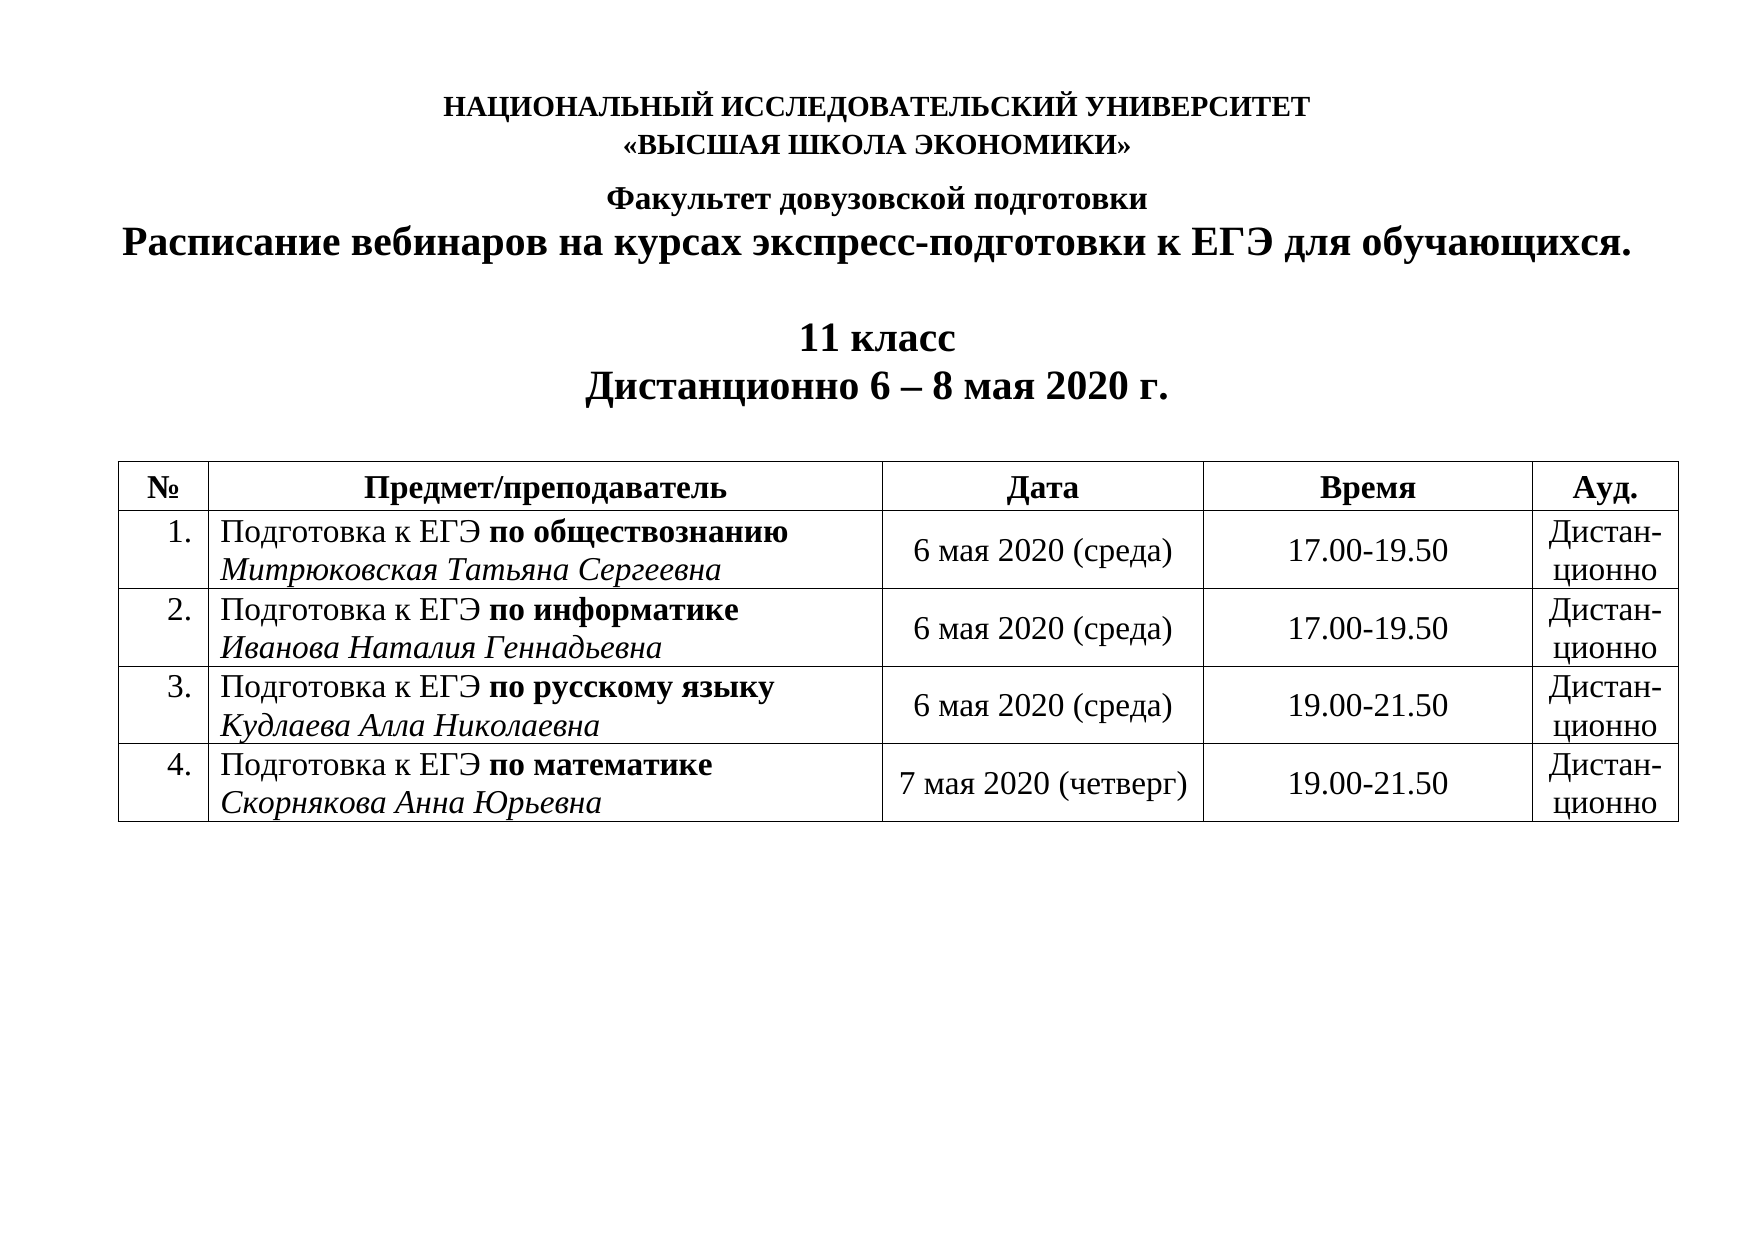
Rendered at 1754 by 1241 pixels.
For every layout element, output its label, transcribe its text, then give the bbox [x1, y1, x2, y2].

table_cell 6 мая 2020 (среда) [883, 667, 1203, 743]
table_cell 17.00-19.50 [1204, 511, 1532, 588]
text «ВЫСШАЯ ШКОЛА ЭКОНОМИКИ» [118, 127, 1636, 161]
table_cell Подготовка к ЕГЭ по русскому языку Кудлаева Алла Николаевна [209, 667, 882, 743]
table_cell Подготовка к ЕГЭ по информатике Иванова Наталия Геннадьевна [209, 589, 882, 666]
table_header Время [1204, 462, 1532, 510]
subtitle Факультет довузовской подготовки [118, 178, 1636, 217]
table_cell Дистан-ционно [1533, 511, 1678, 588]
table_cell Дистан-ционно [1533, 667, 1678, 743]
table_header Ауд. [1533, 462, 1678, 510]
table_cell [119, 744, 208, 821]
table_cell Дистан-ционно [1533, 744, 1678, 821]
table_header Предмет/преподаватель [209, 462, 882, 510]
table_header № [119, 462, 208, 510]
table_cell [119, 511, 208, 588]
text НАЦИОНАЛЬНЫЙ ИССЛЕДОВАТЕЛЬСКИЙ УНИВЕРСИТЕТ [118, 89, 1636, 122]
table_cell 19.00-21.50 [1204, 667, 1532, 743]
table_cell Подготовка к ЕГЭ по обществознанию Митрюковская Татьяна Сергеевна [209, 511, 882, 588]
table_cell Подготовка к ЕГЭ по математике Скорнякова Анна Юрьевна [209, 744, 882, 821]
table_cell 6 мая 2020 (среда) [883, 589, 1203, 666]
table_cell 6 мая 2020 (среда) [883, 511, 1203, 588]
table_cell Дистан-ционно [1533, 589, 1678, 666]
table_header Дата [883, 462, 1203, 510]
table_cell 7 мая 2020 (четверг) [883, 744, 1203, 821]
table_cell 19.00-21.50 [1204, 744, 1532, 821]
subtitle Дистанционно 6 – 8 мая 2020 г. [118, 360, 1636, 408]
table_cell [119, 667, 208, 743]
table_cell 17.00-19.50 [1204, 589, 1532, 666]
table_cell [119, 589, 208, 666]
subtitle Расписание вебинаров на курсах экспресс-подготовки к ЕГЭ для обучающихся. 11 класс [118, 217, 1636, 360]
